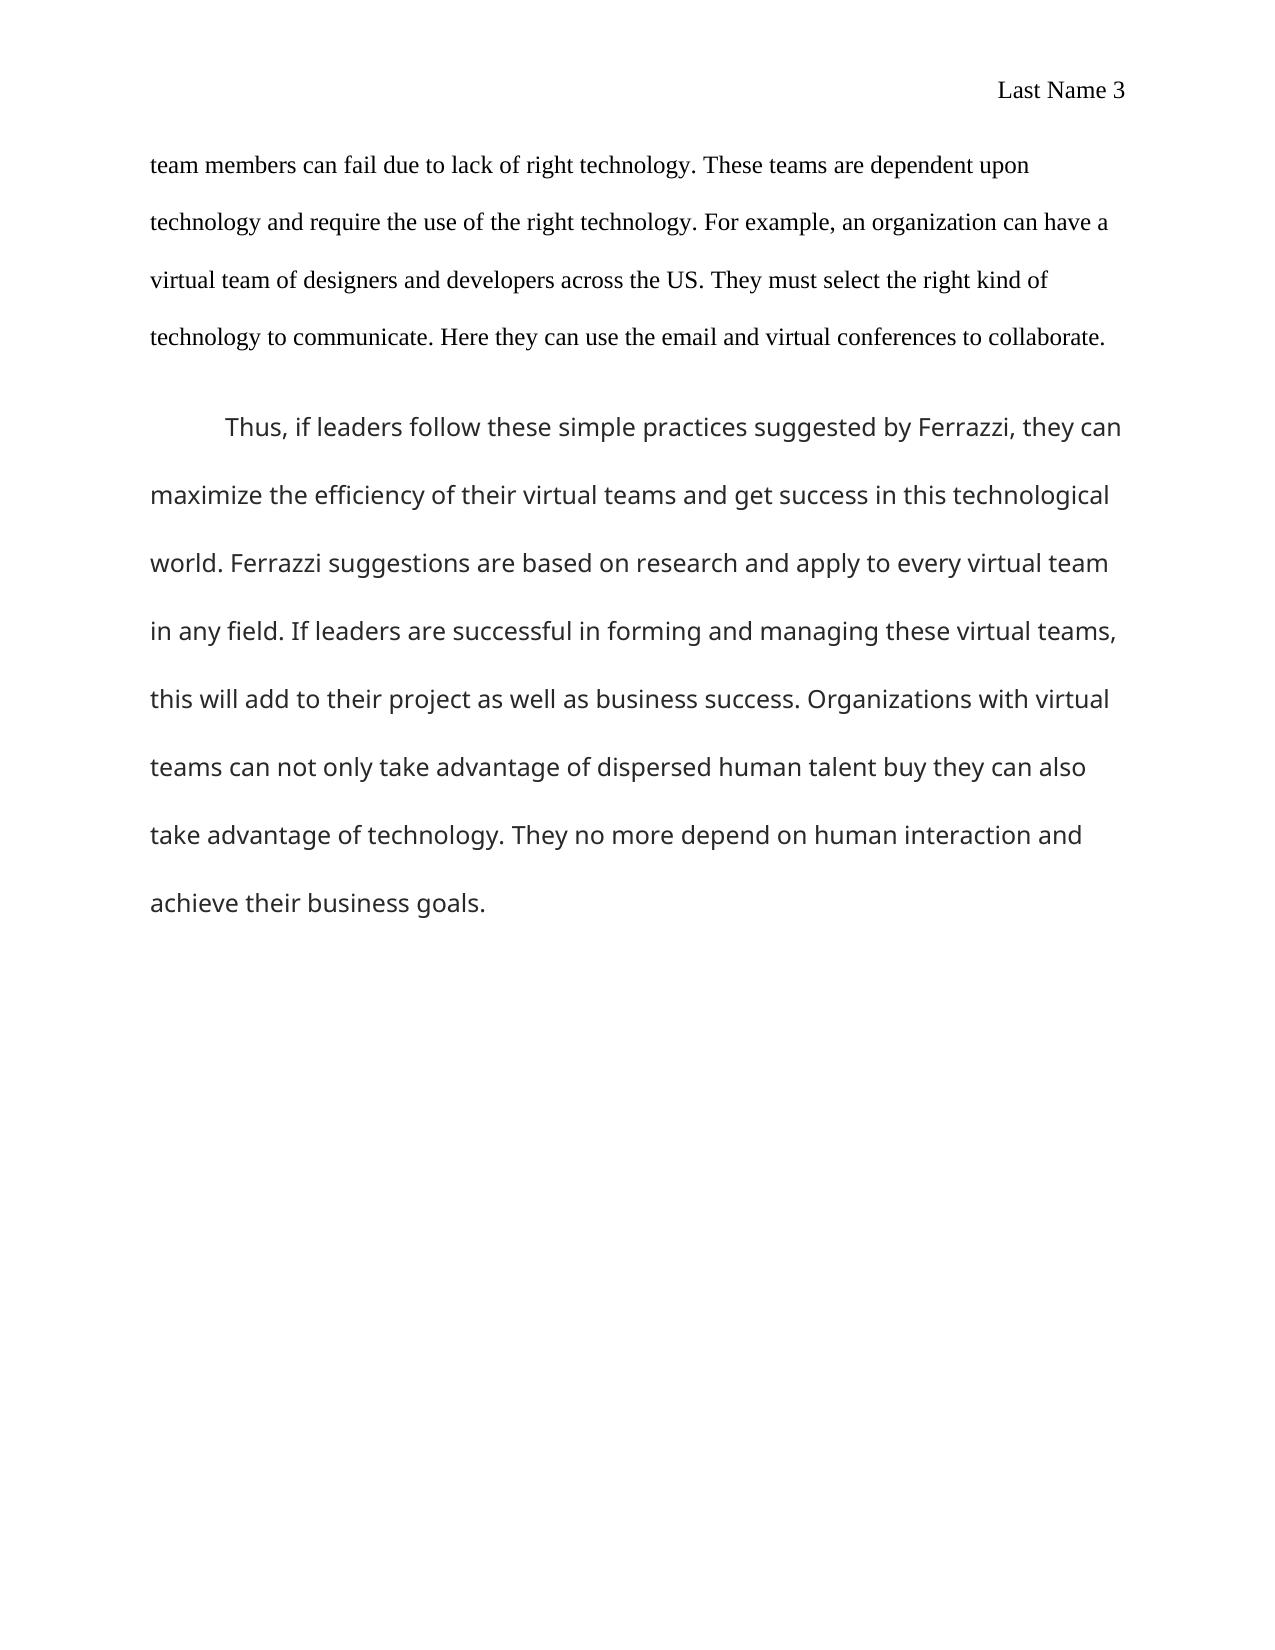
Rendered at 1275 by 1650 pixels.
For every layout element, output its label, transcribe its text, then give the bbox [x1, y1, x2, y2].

text Thus, if leaders follow these simple practices suggested by Ferrazzi, they can maximize the efficiency of their virtual teams and get success in this technological world. Ferrazzi suggestions are based on research and apply to every virtual team in any field. If leaders are successful in forming and managing these virtual teams, this will add to their project as well as business success. Organizations with virtual teams can not only take advantage of dispersed human talent buy they can also take advantage of technology. They no more depend on human interaction and achieve their business goals. [150, 409, 1125, 920]
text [150, 150, 1125, 351]
